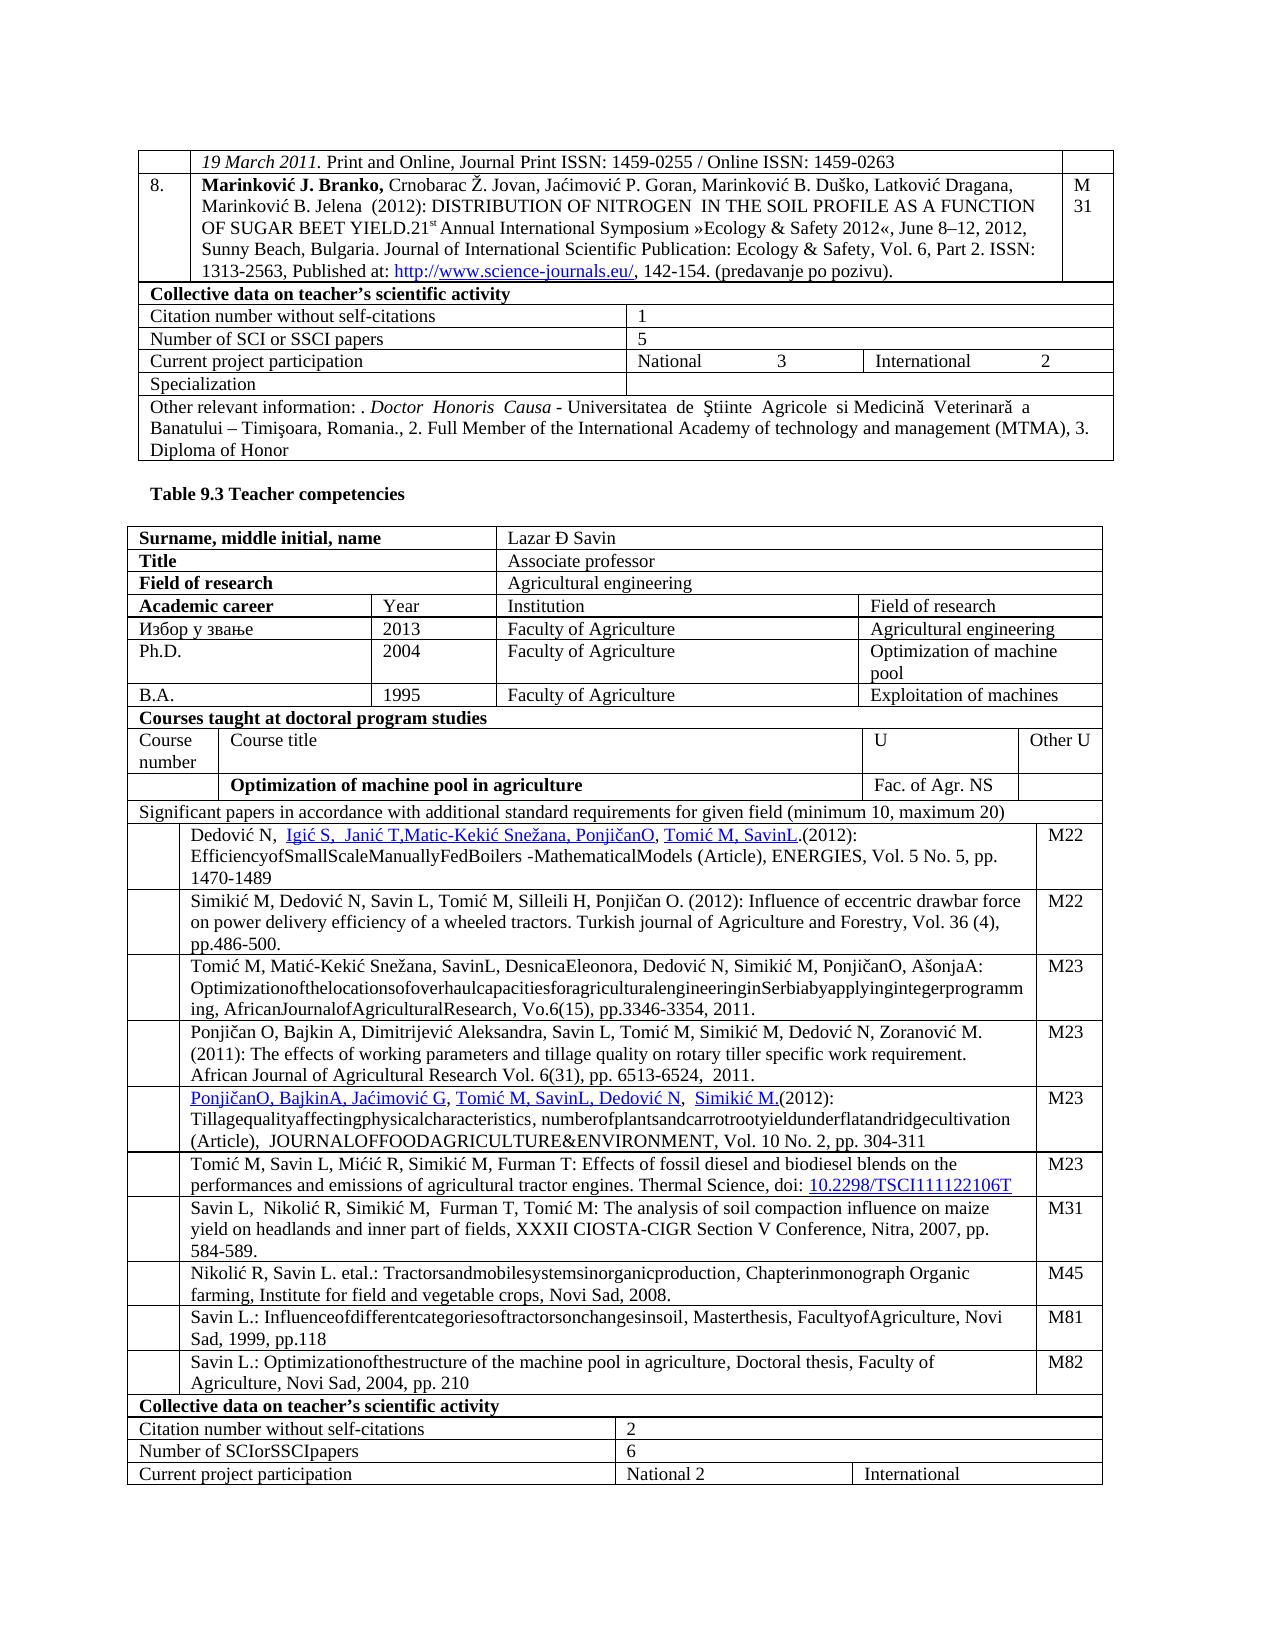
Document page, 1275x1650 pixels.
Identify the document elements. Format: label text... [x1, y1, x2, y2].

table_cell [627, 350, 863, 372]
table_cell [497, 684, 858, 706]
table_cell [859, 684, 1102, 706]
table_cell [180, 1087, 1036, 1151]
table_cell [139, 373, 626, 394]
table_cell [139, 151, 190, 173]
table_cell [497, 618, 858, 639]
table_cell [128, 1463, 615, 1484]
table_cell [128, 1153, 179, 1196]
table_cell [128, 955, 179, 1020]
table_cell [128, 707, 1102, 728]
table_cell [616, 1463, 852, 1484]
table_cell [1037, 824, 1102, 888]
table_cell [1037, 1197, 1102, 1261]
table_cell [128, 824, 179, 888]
text Table 9.3 Teacher competencies [150, 483, 1125, 504]
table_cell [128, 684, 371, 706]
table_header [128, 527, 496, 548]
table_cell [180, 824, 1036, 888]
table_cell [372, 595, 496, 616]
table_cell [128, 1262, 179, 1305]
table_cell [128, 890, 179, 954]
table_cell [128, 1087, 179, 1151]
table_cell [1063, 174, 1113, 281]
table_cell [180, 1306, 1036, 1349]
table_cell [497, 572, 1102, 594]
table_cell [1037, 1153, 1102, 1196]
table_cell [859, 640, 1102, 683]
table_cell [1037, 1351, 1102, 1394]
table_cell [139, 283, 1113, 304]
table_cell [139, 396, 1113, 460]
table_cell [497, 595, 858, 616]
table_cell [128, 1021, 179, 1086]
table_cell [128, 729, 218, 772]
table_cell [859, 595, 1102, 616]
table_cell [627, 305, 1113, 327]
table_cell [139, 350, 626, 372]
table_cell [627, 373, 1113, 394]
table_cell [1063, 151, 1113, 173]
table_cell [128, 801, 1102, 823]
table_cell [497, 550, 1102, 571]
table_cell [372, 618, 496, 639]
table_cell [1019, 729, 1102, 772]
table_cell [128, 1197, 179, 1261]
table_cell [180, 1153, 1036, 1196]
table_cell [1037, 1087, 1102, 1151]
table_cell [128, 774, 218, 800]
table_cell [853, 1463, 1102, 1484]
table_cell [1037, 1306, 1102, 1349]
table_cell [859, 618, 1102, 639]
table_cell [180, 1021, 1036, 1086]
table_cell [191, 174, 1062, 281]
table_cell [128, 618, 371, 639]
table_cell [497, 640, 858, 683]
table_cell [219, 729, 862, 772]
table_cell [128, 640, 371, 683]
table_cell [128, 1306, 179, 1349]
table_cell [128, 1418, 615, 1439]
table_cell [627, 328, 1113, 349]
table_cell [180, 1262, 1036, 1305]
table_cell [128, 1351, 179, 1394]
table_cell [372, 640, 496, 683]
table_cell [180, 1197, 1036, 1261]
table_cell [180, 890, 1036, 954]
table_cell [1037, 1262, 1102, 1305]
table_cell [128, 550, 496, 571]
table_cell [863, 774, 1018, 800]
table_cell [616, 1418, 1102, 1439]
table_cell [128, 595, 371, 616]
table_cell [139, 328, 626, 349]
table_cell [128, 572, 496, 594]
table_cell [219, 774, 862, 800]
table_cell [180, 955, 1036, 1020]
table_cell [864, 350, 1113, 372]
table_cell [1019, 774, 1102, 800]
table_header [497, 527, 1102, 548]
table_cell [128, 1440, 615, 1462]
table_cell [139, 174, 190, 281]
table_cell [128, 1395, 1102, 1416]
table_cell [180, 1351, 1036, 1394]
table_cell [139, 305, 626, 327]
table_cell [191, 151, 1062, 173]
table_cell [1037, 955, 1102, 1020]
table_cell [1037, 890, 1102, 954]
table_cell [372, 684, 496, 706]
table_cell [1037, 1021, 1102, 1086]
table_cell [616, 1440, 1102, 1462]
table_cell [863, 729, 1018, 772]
